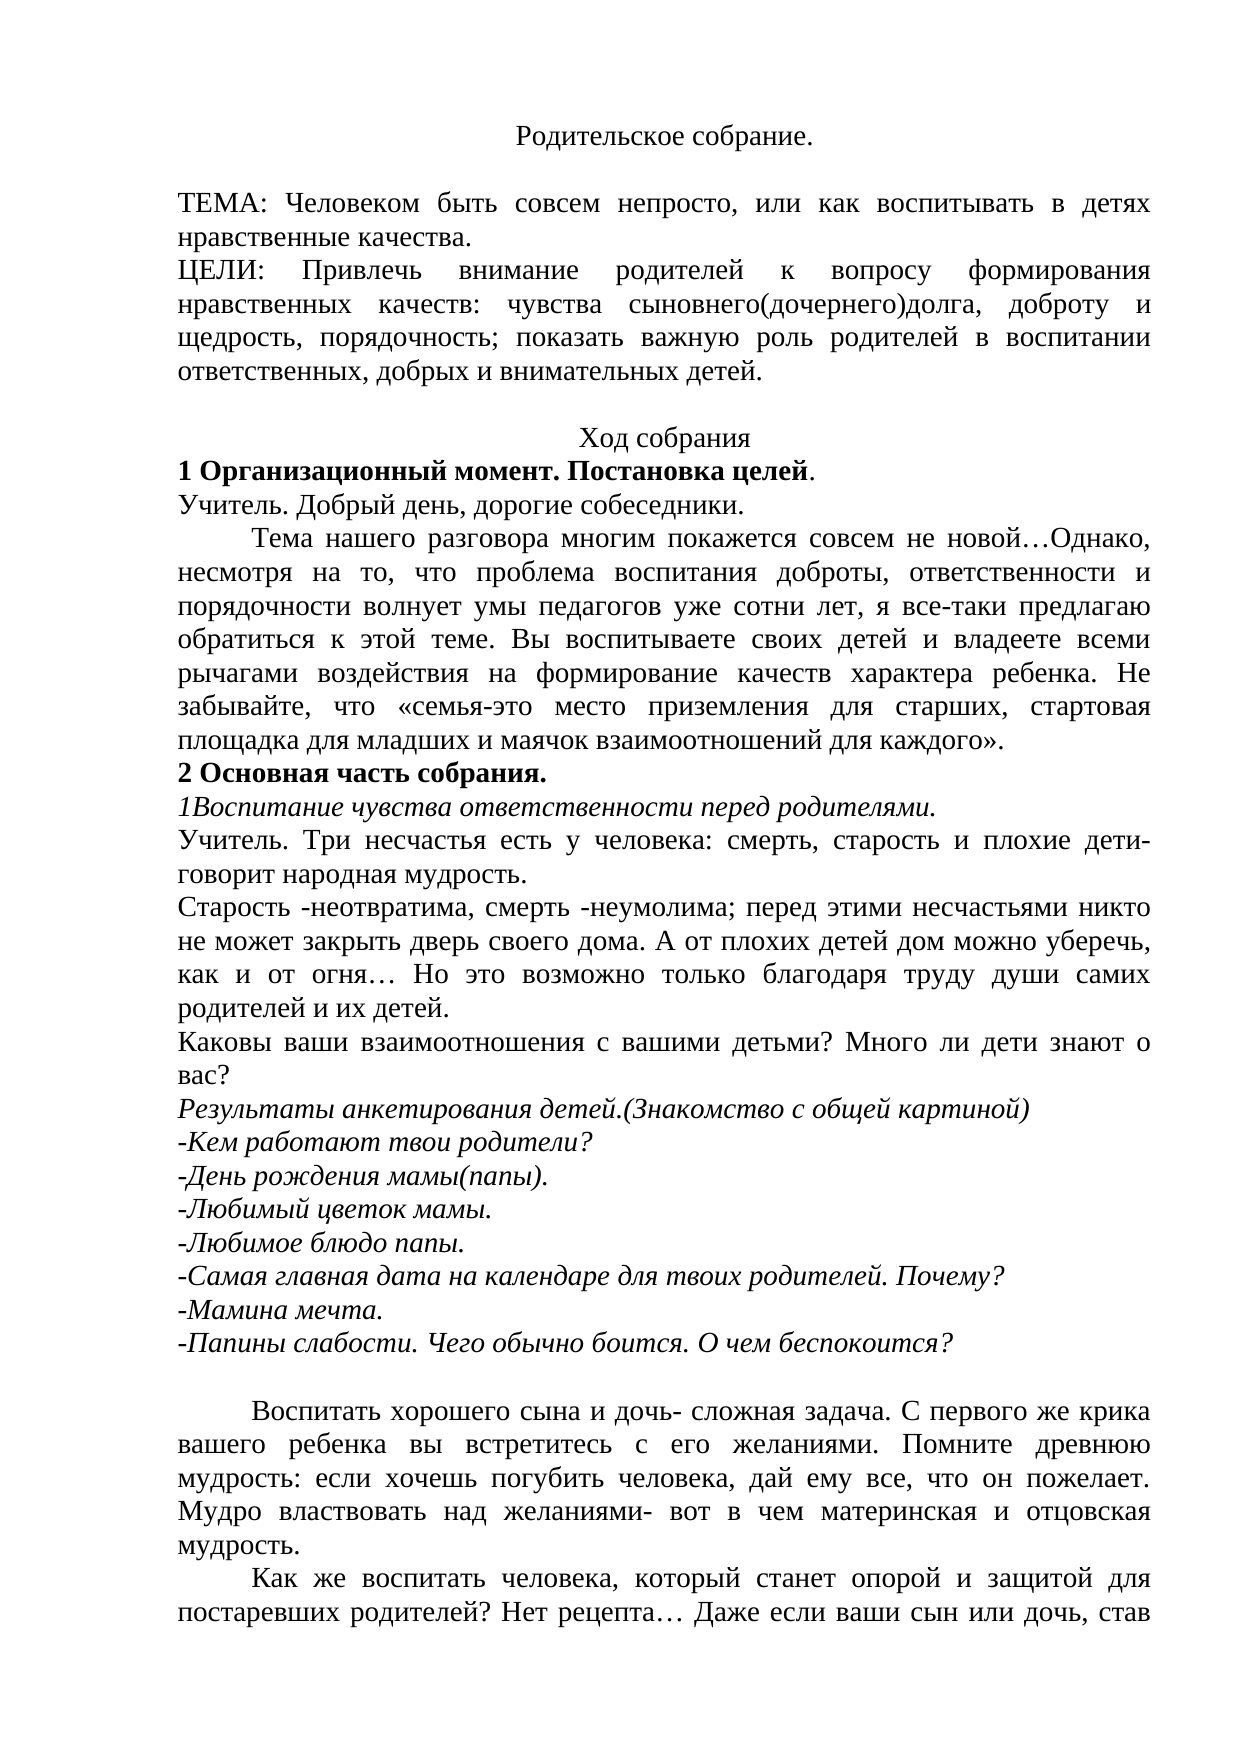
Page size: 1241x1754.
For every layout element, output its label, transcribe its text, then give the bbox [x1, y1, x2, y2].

text -День рождения мамы(папы). [177, 1158, 1152, 1191]
text ЦЕЛИ: Привлечь внимание родителей к вопросу формирования нравственных качеств: чувства сыновнего(дочернего)долга, доброту и щедрость, порядочность; показать важную роль родителей в воспитании ответственных, добрых и внимательных детей. [177, 252, 1152, 386]
text -Кем работают твои родители? [177, 1124, 1152, 1158]
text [177, 1560, 1152, 1627]
text 2 Основная часть собрания. [177, 755, 1152, 789]
text Учитель. Три несчастья есть у человека: смерть, старость и плохие дети-говорит народная мудрость. [177, 822, 1152, 889]
text Результаты анкетирования детей.(Знакомство с общей картиной) [177, 1091, 1152, 1124]
text 1Воспитание чувства ответственности перед родителями. [177, 789, 1152, 822]
text -Мамина мечта. [177, 1292, 1152, 1326]
text -Папины слабости. Чего обычно боится. О чем беспокоится? [177, 1326, 1152, 1359]
text -Любимый цветок мамы. [177, 1191, 1152, 1225]
text Старость -неотвратима, смерть -неумолима; перед этими несчастьями никто не может закрыть дверь своего дома. А от плохих детей дом можно уберечь, как и от огня… Но это возможно только благодаря труду души самих родителей и их детей. [177, 889, 1152, 1024]
text Тема нашего разговора многим покажется совсем не новой…Однако, несмотря на то, что проблема воспитания доброты, ответственности и порядочности волнует умы педагогов уже сотни лет, я все-таки предлагаю обратиться к этой теме. Вы воспитываете своих детей и владеете всеми рычагами воздействия на формирование качеств характера ребенка. Не забывайте, что «семья-это место приземления для старших, стартовая площадка для младших и маячок взаимоотношений для каждого». [177, 521, 1152, 755]
text Учитель. Добрый день, дорогие собеседники. [177, 487, 1152, 521]
text Родительское собрание. [177, 118, 1152, 152]
text Воспитать хорошего сына и дочь- сложная задача. С первого же крика вашего ребенка вы встретитесь с его желаниями. Помните древнюю мудрость: если хочешь погубить человека, дай ему все, что он пожелает. Мудро властвовать над желаниями- вот в чем материнская и отцовская мудрость. [177, 1393, 1152, 1560]
text Каковы ваши взаимоотношения с вашими детьми? Много ли дети знают о вас? [177, 1024, 1152, 1091]
text -Самая главная дата на календаре для твоих родителей. Почему? [177, 1258, 1152, 1292]
text ТЕМА: Человеком быть совсем непросто, или как воспитывать в детях нравственные качества. [177, 185, 1152, 252]
text 1 Организационный момент. Постановка целей. [177, 453, 1152, 487]
text Ход собрания [177, 420, 1152, 453]
text -Любимое блюдо папы. [177, 1225, 1152, 1258]
